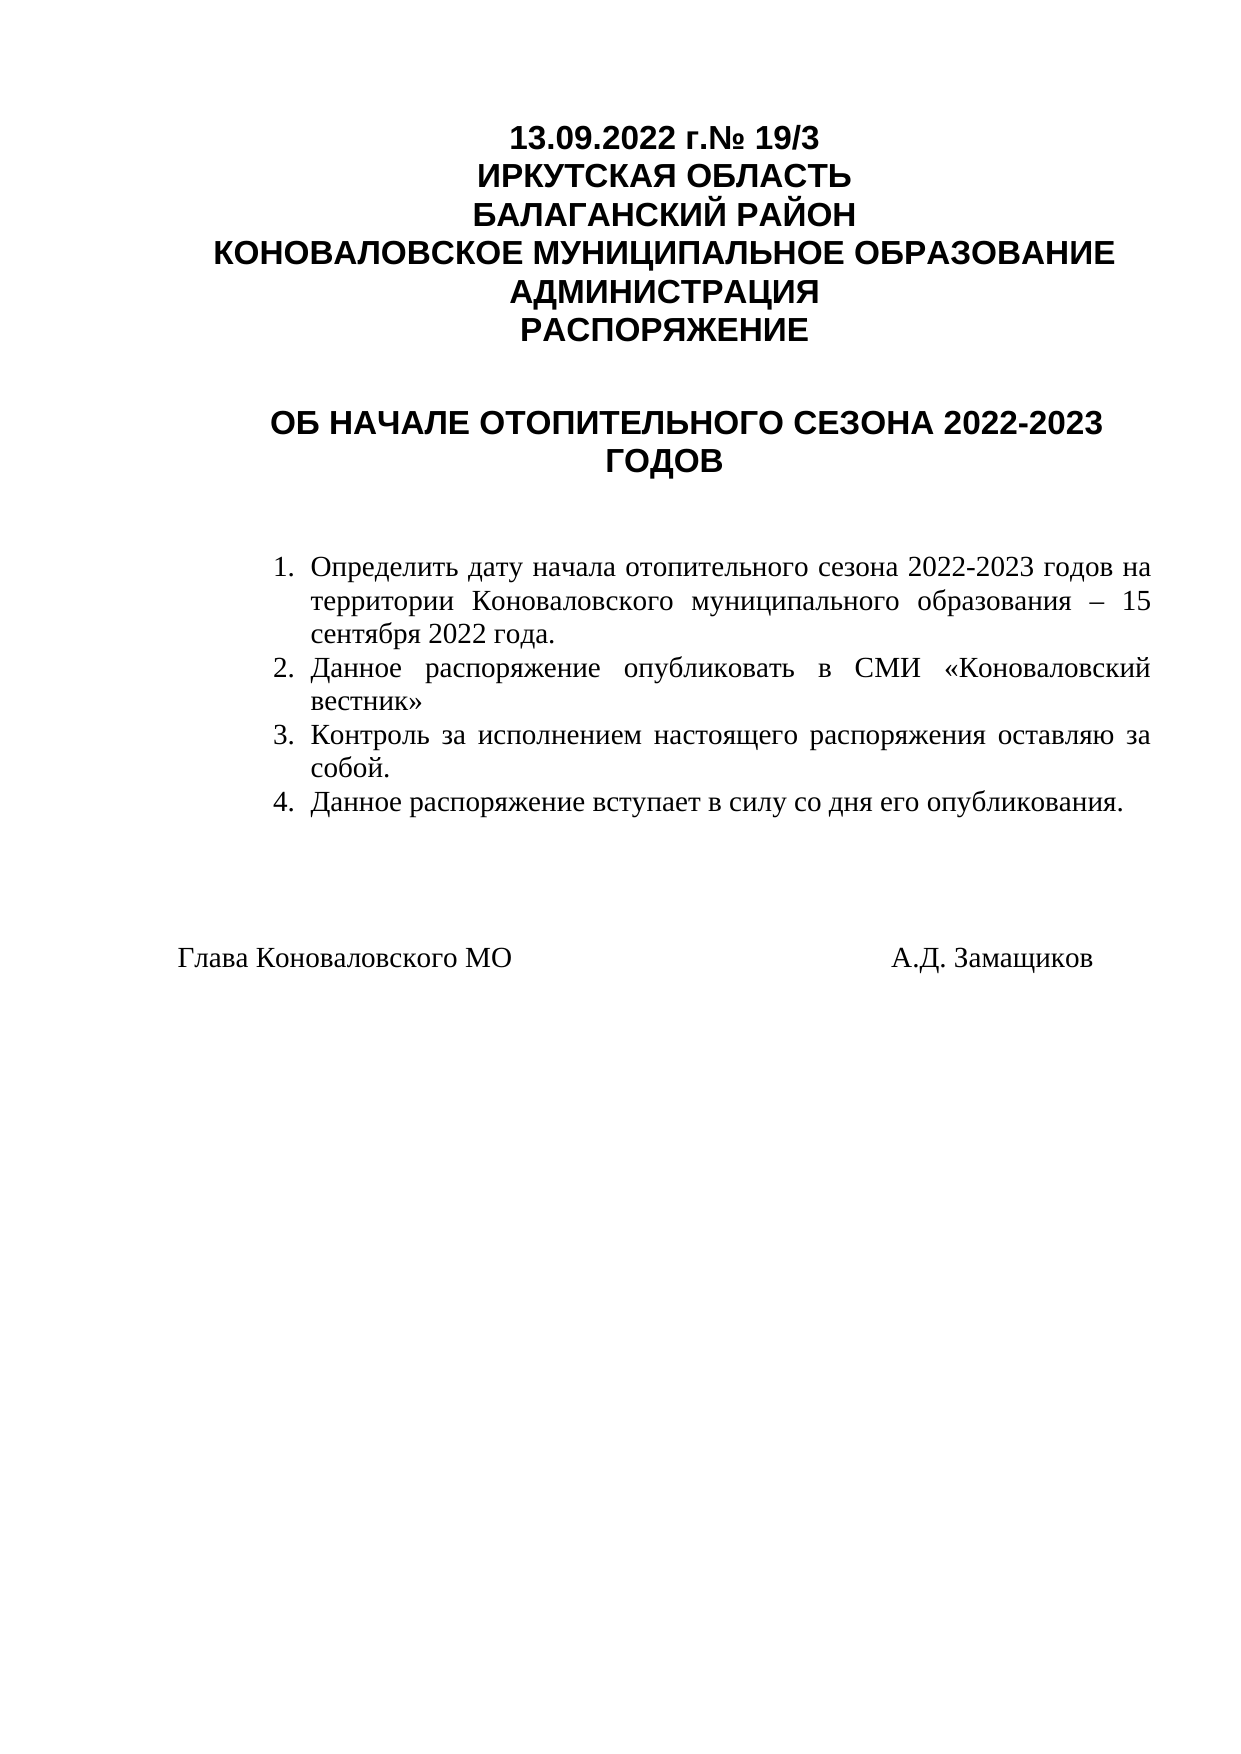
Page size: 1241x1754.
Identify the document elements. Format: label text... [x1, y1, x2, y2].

text БАЛАГАНСКИЙ РАЙОН [177, 195, 1152, 233]
text КОНОВАЛОВСКОЕ МУНИЦИПАЛЬНОЕ ОБРАЗОВАНИЕ [177, 233, 1152, 272]
text ИРКУТСКАЯ ОБЛАСТЬ [177, 157, 1152, 195]
text ОБ НАЧАЛЕ ОТОПИТЕЛЬНОГО СЕЗОНА 2022-2023 ГОДОВ [177, 403, 1152, 480]
text АДМИНИСТРАЦИЯ [177, 272, 1152, 310]
text 13.09.2022 г.№ 19/3 [177, 118, 1152, 157]
text РАСПОРЯЖЕНИЕ [177, 310, 1152, 349]
list Данное распоряжение вступает в силу со дня его опубликования. [273, 784, 1152, 818]
list Определить дату начала отопительного сезона 2022-2023 годов на территории Коноваловского муниципального образования – 15 сентября 2022 года. [273, 549, 1152, 650]
text Глава Коноваловского МО А.Д. Замащиков [177, 940, 1152, 973]
list Данное распоряжение опубликовать в СМИ «Коноваловский вестник» [273, 650, 1152, 717]
list Контроль за исполнением настоящего распоряжения оставляю за собой. [273, 717, 1152, 784]
